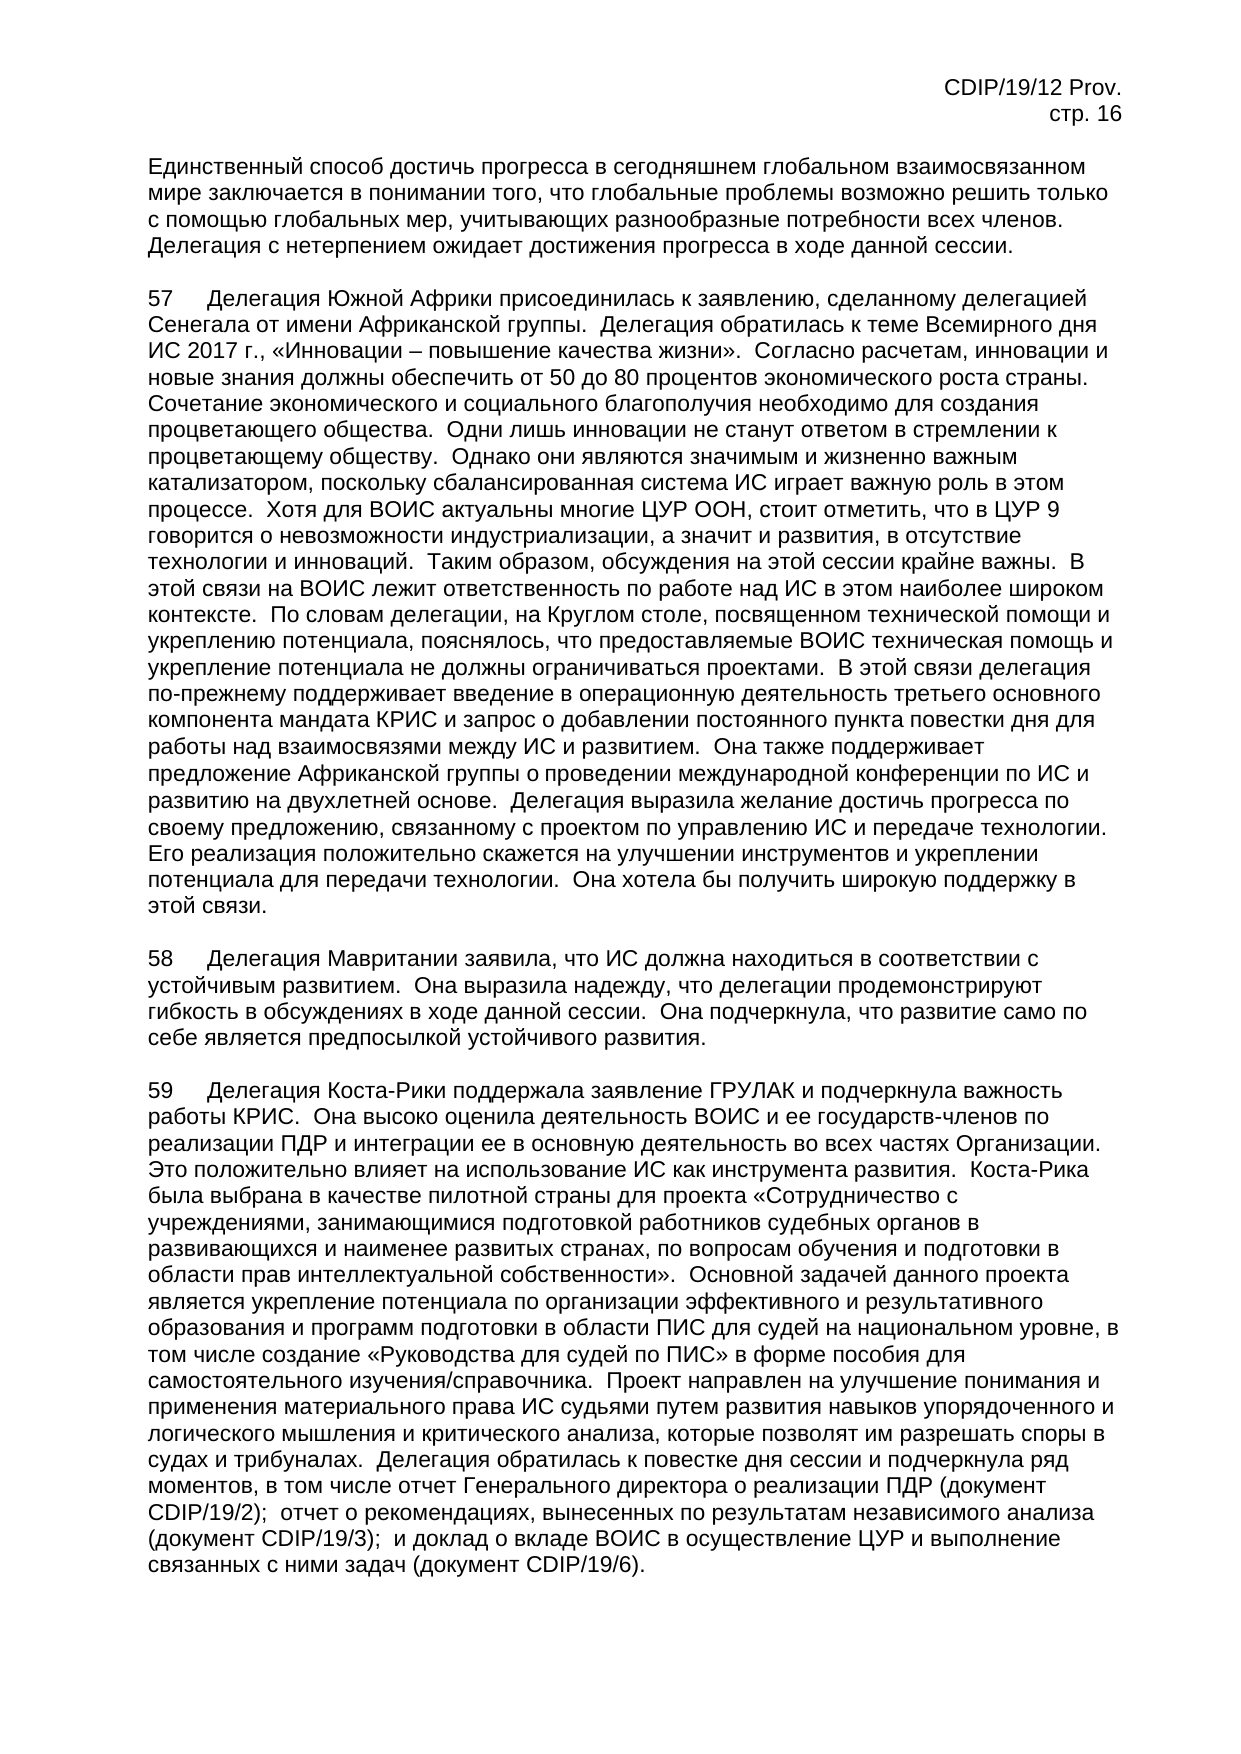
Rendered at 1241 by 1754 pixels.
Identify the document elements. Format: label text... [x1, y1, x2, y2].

text Делегация Коста-Рики поддержала заявление ГРУЛАК и подчеркнула важность работы КРИС. Она высоко оценила деятельность ВОИС и ее государств-членов по реализации ПДР и интеграции ее в основную деятельность во всех частях Организации. Это положительно влияет на использование ИС как инструмента развития. Коста-Рика была выбрана в качестве пилотной страны для проекта «Сотрудничество с учреждениями, занимающимися подготовкой работников судебных органов в развивающихся и наименее развитых странах, по вопросам обучения и подготовки в области прав интеллектуальной собственности». Основной задачей данного проекта является укрепление потенциала по организации эффективного и результативного образования и программ подготовки в области ПИС для судей на национальном уровне, в том числе создание «Руководства для судей по ПИС» в форме пособия для самостоятельного изучения/справочника. Проект направлен на улучшение понимания и применения материального права ИС судьями путем развития навыков упорядоченного и логического мышления и критического анализа, которые позволят им разрешать споры в судах и трибуналах. Делегация обратилась к повестке дня сессии и подчеркнула ряд моментов, в том числе отчет Генерального директора о реализации ПДР (документ CDIP/19/2); отчет о рекомендациях, вынесенных по результатам независимого анализа (документ CDIP/19/3); и доклад о вкладе ВОИС в осуществление ЦУР и выполнение связанных с ними задач (документ CDIP/19/6). [148, 1077, 1122, 1578]
text Делегация Мавритании заявила, что ИС должна находиться в соответствии с устойчивым развитием. Она выразила надежду, что делегации продемонстрируют гибкость в обсуждениях в ходе данной сессии. Она подчеркнула, что развитие само по себе является предпосылкой устойчивого развития. [148, 945, 1122, 1051]
text Делегация Южной Африки присоединилась к заявлению, сделанному делегацией Сенегала от имени Африканской группы. Делегация обратилась к теме Всемирного дня ИС 2017 г., «Инновации – повышение качества жизни». Согласно расчетам, инновации и новые знания должны обеспечить от 50 до 80 процентов экономического роста страны. Сочетание экономического и социального благополучия необходимо для создания процветающего общества. Одни лишь инновации не станут ответом в стремлении к процветающему обществу. Однако они являются значимым и жизненно важным катализатором, поскольку сбалансированная система ИС играет важную роль в этом процессе. Хотя для ВОИС актуальны многие ЦУР ООН, стоит отметить, что в ЦУР 9 говорится о невозможности индустриализации, а значит и развития, в отсутствие технологии и инноваций. Таким образом, обсуждения на этой сессии крайне важны. В этой связи на ВОИС лежит ответственность по работе над ИС в этом наиболее широком контексте. По словам делегации, на Круглом столе, посвященном технической помощи и укреплению потенциала, пояснялось, что предоставляемые ВОИС техническая помощь и укрепление потенциала не должны ограничиваться проектами. В этой связи делегация по-прежнему поддерживает введение в операционную деятельность третьего основного компонента мандата КРИС и запрос о добавлении постоянного пункта повестки дня для работы над взаимосвязями между ИС и развитием. Она также поддерживает предложение Африканской группы о проведении международной конференции по ИС и развитию на двухлетней основе. Делегация выразила желание достичь прогресса по своему предложению, связанному с проектом по управлению ИС и передаче технологии. Его реализация положительно скажется на улучшении инструментов и укреплении потенциала для передачи технологии. Она хотела бы получить широкую поддержку в этой связи. [148, 285, 1122, 919]
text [148, 153, 1122, 258]
